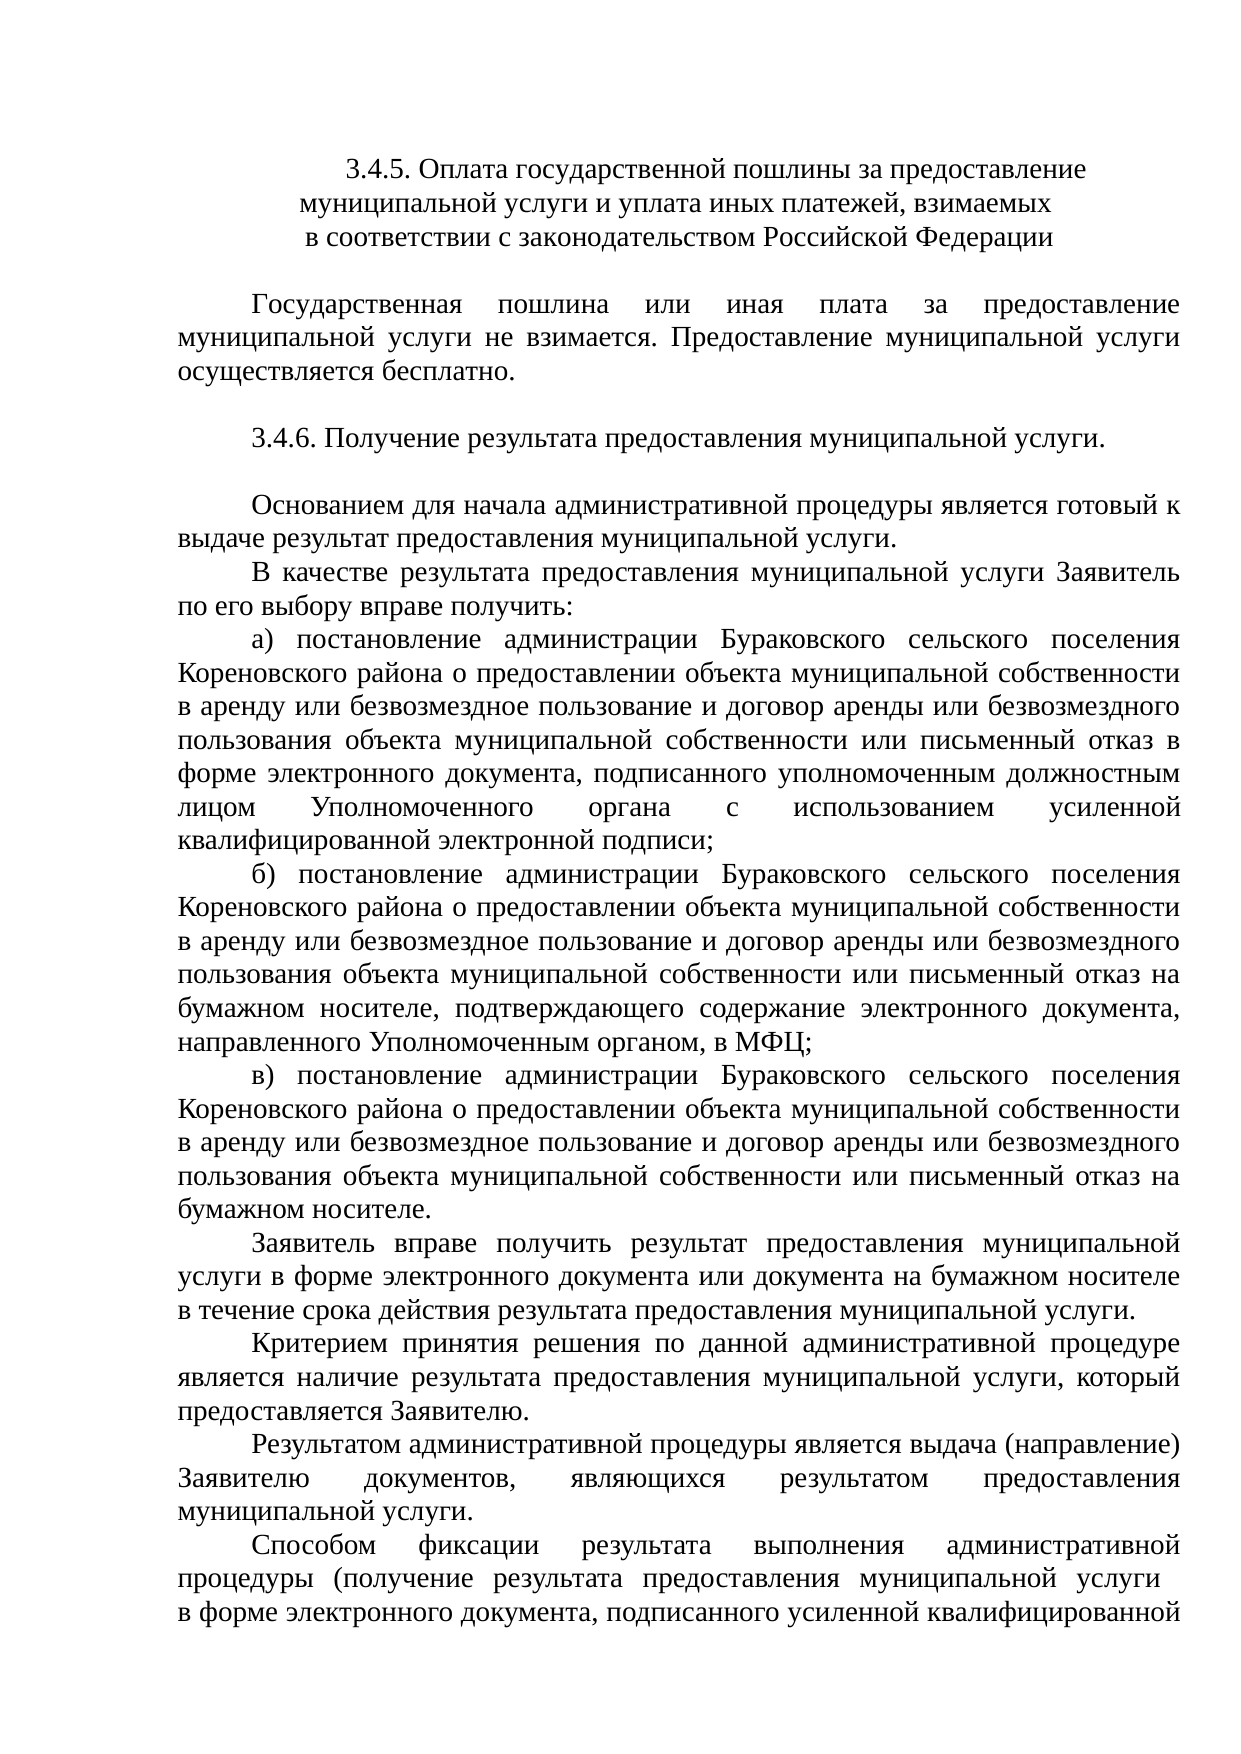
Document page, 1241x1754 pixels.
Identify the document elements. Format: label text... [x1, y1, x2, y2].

text а) постановление администрации Бураковского сельского поселения Кореновского района о предоставлении объекта муниципальной собственности в аренду или безвозмездное пользование и договор аренды или безвозмездного пользования объекта муниципальной собственности или письменный отказ в форме электронного документа, подписанного уполномоченным должностным лицом Уполномоченного органа с использованием усиленной квалифицированной электронной подписи; [177, 621, 1181, 856]
text Основанием для начала административной процедуры является готовый к выдаче результат предоставления муниципальной услуги. [177, 487, 1181, 554]
text Заявитель вправе получить результат предоставления муниципальной услуги в форме электронного документа или документа на бумажном носителе в течение срока действия результата предоставления муниципальной услуги. [177, 1225, 1181, 1326]
text Результатом административной процедуры является выдача (направление) Заявителю документов, являющихся результатом предоставления муниципальной услуги. [177, 1426, 1181, 1527]
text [177, 1527, 1181, 1627]
text В качестве результата предоставления муниципальной услуги Заявитель по его выбору вправе получить: [177, 554, 1181, 621]
text 3.4.5. Оплата государственной пошлины за предоставление муниципальной услуги и уплата иных платежей, взимаемых в соответствии с законодательством Российской Федерации [177, 152, 1181, 252]
text Государственная пошлина или иная плата за предоставление муниципальной услуги не взимается. Предоставление муниципальной услуги осуществляется бесплатно. [177, 286, 1181, 386]
text в) постановление администрации Бураковского сельского поселения Кореновского района о предоставлении объекта муниципальной собственности в аренду или безвозмездное пользование и договор аренды или безвозмездного пользования объекта муниципальной собственности или письменный отказ на бумажном носителе. [177, 1057, 1181, 1225]
text б) постановление администрации Бураковского сельского поселения Кореновского района о предоставлении объекта муниципальной собственности в аренду или безвозмездное пользование и договор аренды или безвозмездного пользования объекта муниципальной собственности или письменный отказ на бумажном носителе, подтверждающего содержание электронного документа, направленного Уполномоченным органом, в МФЦ; [177, 856, 1181, 1057]
text Критерием принятия решения по данной административной процедуре является наличие результата предоставления муниципальной услуги, который предоставляется Заявителю. [177, 1326, 1181, 1426]
text 3.4.6. Получение результата предоставления муниципальной услуги. [177, 420, 1181, 453]
